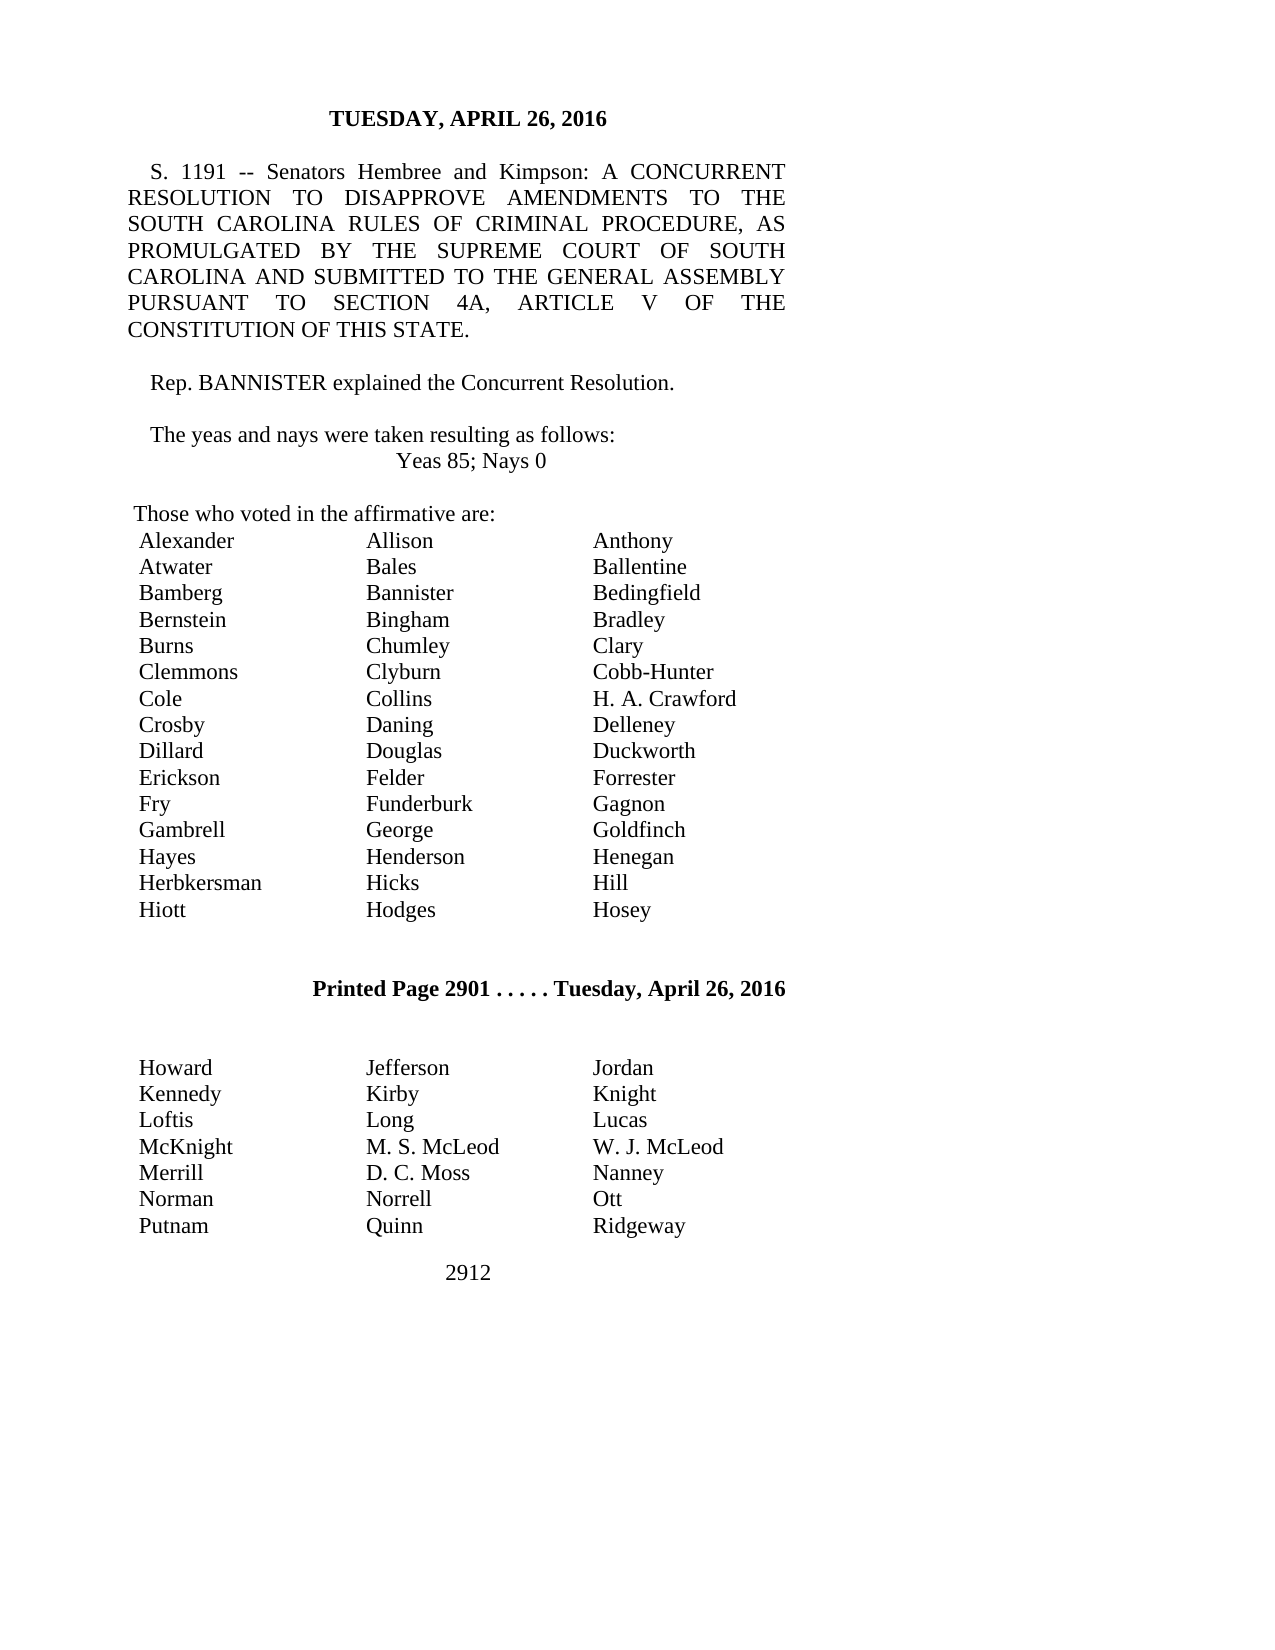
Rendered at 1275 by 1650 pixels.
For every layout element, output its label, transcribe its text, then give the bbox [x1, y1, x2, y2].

text Those who voted in the affirmative are: [127, 500, 786, 527]
text The yeas and nays were taken resulting as follows: [127, 421, 786, 448]
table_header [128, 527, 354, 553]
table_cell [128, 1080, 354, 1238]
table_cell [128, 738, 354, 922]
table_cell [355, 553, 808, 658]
text Printed Page 2901 . . . . . Tuesday, April 26, 2016 [127, 975, 786, 1001]
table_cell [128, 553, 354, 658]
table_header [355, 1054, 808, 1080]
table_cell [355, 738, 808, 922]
text S. 1191 -- Senators Hembree and Kimpson: A CONCURRENT RESOLUTION TO DISAPPROVE AMENDMENTS TO THE SOUTH CAROLINA RULES OF CRIMINAL PROCEDURE, AS PROMULGATED BY THE SUPREME COURT OF SOUTH CAROLINA AND SUBMITTED TO THE GENERAL ASSEMBLY PURSUANT TO SECTION 4A, ARTICLE V OF THE CONSTITUTION OF THIS STATE. [127, 158, 786, 342]
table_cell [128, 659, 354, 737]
text Yeas 85; Nays 0 [127, 448, 786, 474]
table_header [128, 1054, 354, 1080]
text Rep. BANNISTER explained the Concurrent Resolution. [127, 368, 786, 395]
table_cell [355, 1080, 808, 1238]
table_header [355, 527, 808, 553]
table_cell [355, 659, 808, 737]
